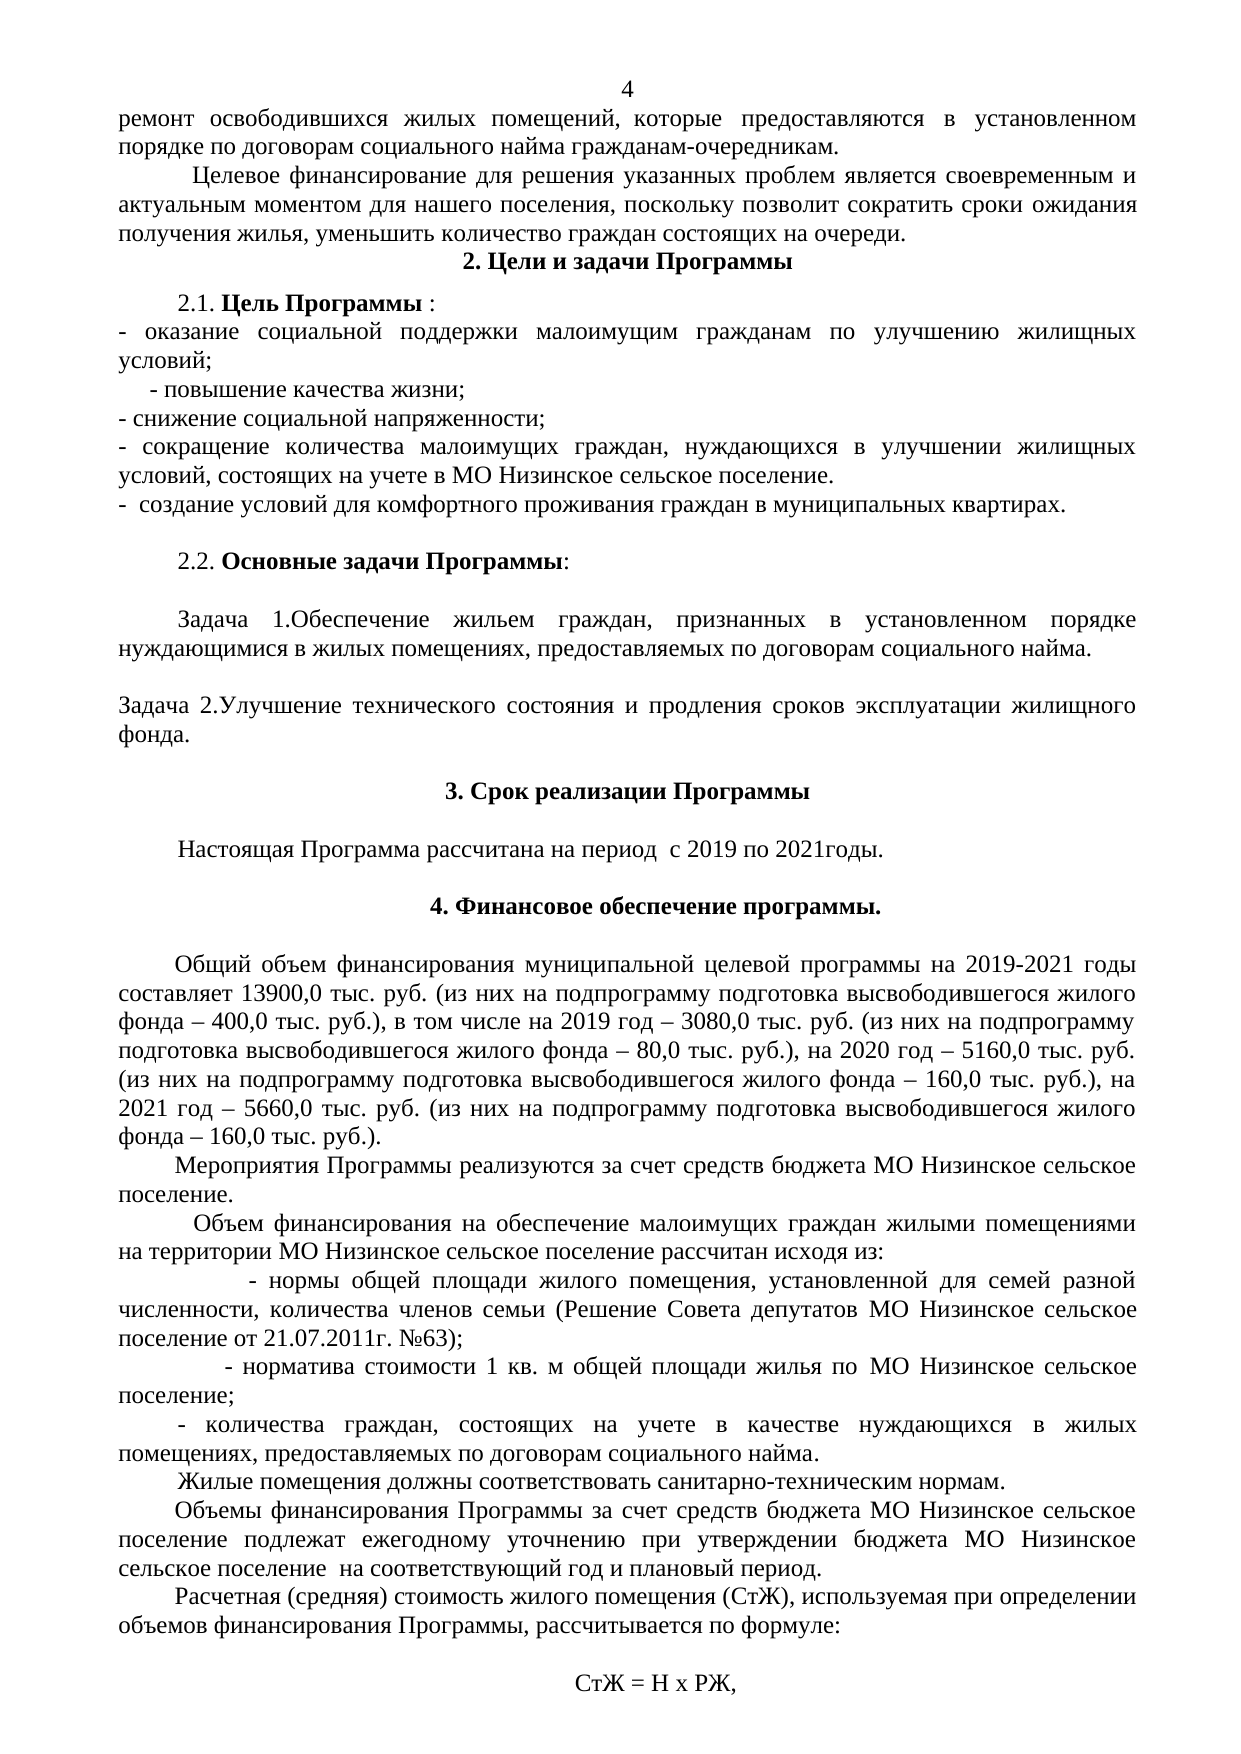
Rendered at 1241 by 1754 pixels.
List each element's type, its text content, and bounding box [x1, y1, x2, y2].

text 2.1. Цель Программы : [118, 288, 1137, 316]
text Задача 1.Обеспечение жильем граждан, признанных в установленном порядке нуждающимися в жилых помещениях, предоставляемых по договорам социального найма. [118, 604, 1137, 661]
text Настоящая Программа рассчитана на период с 2019 по 2021годы. [118, 834, 1137, 863]
text - сокращение количества малоимущих граждан, нуждающихся в улучшении жилищных условий, состоящих на учете в МО Низинское сельское поселение. [118, 431, 1137, 489]
text СтЖ = Н х РЖ, [118, 1668, 1137, 1696]
text Общий объем финансирования муниципальной целевой программы на 2019-2021 годы составляет 13900,0 тыс. руб. (из них на подпрограмму подготовка высвободившегося жилого фонда – 400,0 тыс. руб.), в том числе на 2019 год – 3080,0 тыс. руб. (из них на подпрограмму подготовка высвободившегося жилого фонда – 80,0 тыс. руб.), на 2020 год – 5160,0 тыс. руб. (из них на подпрограмму подготовка высвободившегося жилого фонда – 160,0 тыс. руб.), на 2021 год – 5660,0 тыс. руб. (из них на подпрограмму подготовка высвободившегося жилого фонда – 160,0 тыс. руб.). [118, 949, 1137, 1150]
text Жилые помещения должны соответствовать санитарно-техническим нормам. [118, 1466, 1137, 1495]
text - норматива стоимости 1 кв. м общей площади жилья по МО Низинское сельское поселение; [118, 1351, 1137, 1409]
text Расчетная (средняя) стоимость жилого помещения (СтЖ), используемая при определении объемов финансирования Программы, рассчитывается по формуле: [118, 1581, 1137, 1639]
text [118, 103, 1137, 160]
text - нормы общей площади жилого помещения, установленной для семей разной численности, количества членов семьи (Решение Совета депутатов МО Низинское сельское поселение от 21.07.2011г. №63); [118, 1265, 1137, 1351]
text Задача 2.Улучшение технического состояния и продления сроков эксплуатации жилищного фонда. [118, 690, 1137, 748]
text 4. Финансовое обеспечение программы. [118, 891, 1137, 920]
text - создание условий для комфортного проживания граждан в муниципальных квартирах. [118, 489, 1137, 518]
text - повышение качества жизни; [118, 374, 1137, 403]
text Мероприятия Программы реализуются за счет средств бюджета МО Низинское сельское поселение. [118, 1150, 1137, 1208]
text - оказание социальной поддержки малоимущим гражданам по улучшению жилищных условий; [118, 316, 1137, 374]
text Объем финансирования на обеспечение малоимущих граждан жилыми помещениями на территории МО Низинское сельское поселение рассчитан исходя из: [118, 1208, 1137, 1265]
text Целевое финансирование для решения указанных проблем является своевременным и актуальным моментом для нашего поселения, поскольку позволит сократить сроки ожидания получения жилья, уменьшить количество граждан состоящих на очереди. [118, 160, 1137, 246]
text Объемы финансирования Программы за счет средств бюджета МО Низинское сельское поселение подлежат ежегодному уточнению при утверждении бюджета МО Низинское сельское поселение на соответствующий год и плановый период. [118, 1495, 1137, 1581]
text 3. Срок реализации Программы [118, 776, 1137, 805]
text 2.2. Основные задачи Программы: [118, 546, 1137, 575]
text - снижение социальной напряженности; [118, 403, 1137, 431]
text - количества граждан, состоящих на учете в качестве нуждающихся в жилых помещениях, предоставляемых по договорам социального найма. [118, 1409, 1137, 1466]
text 2. Цели и задачи Программы [118, 246, 1137, 275]
